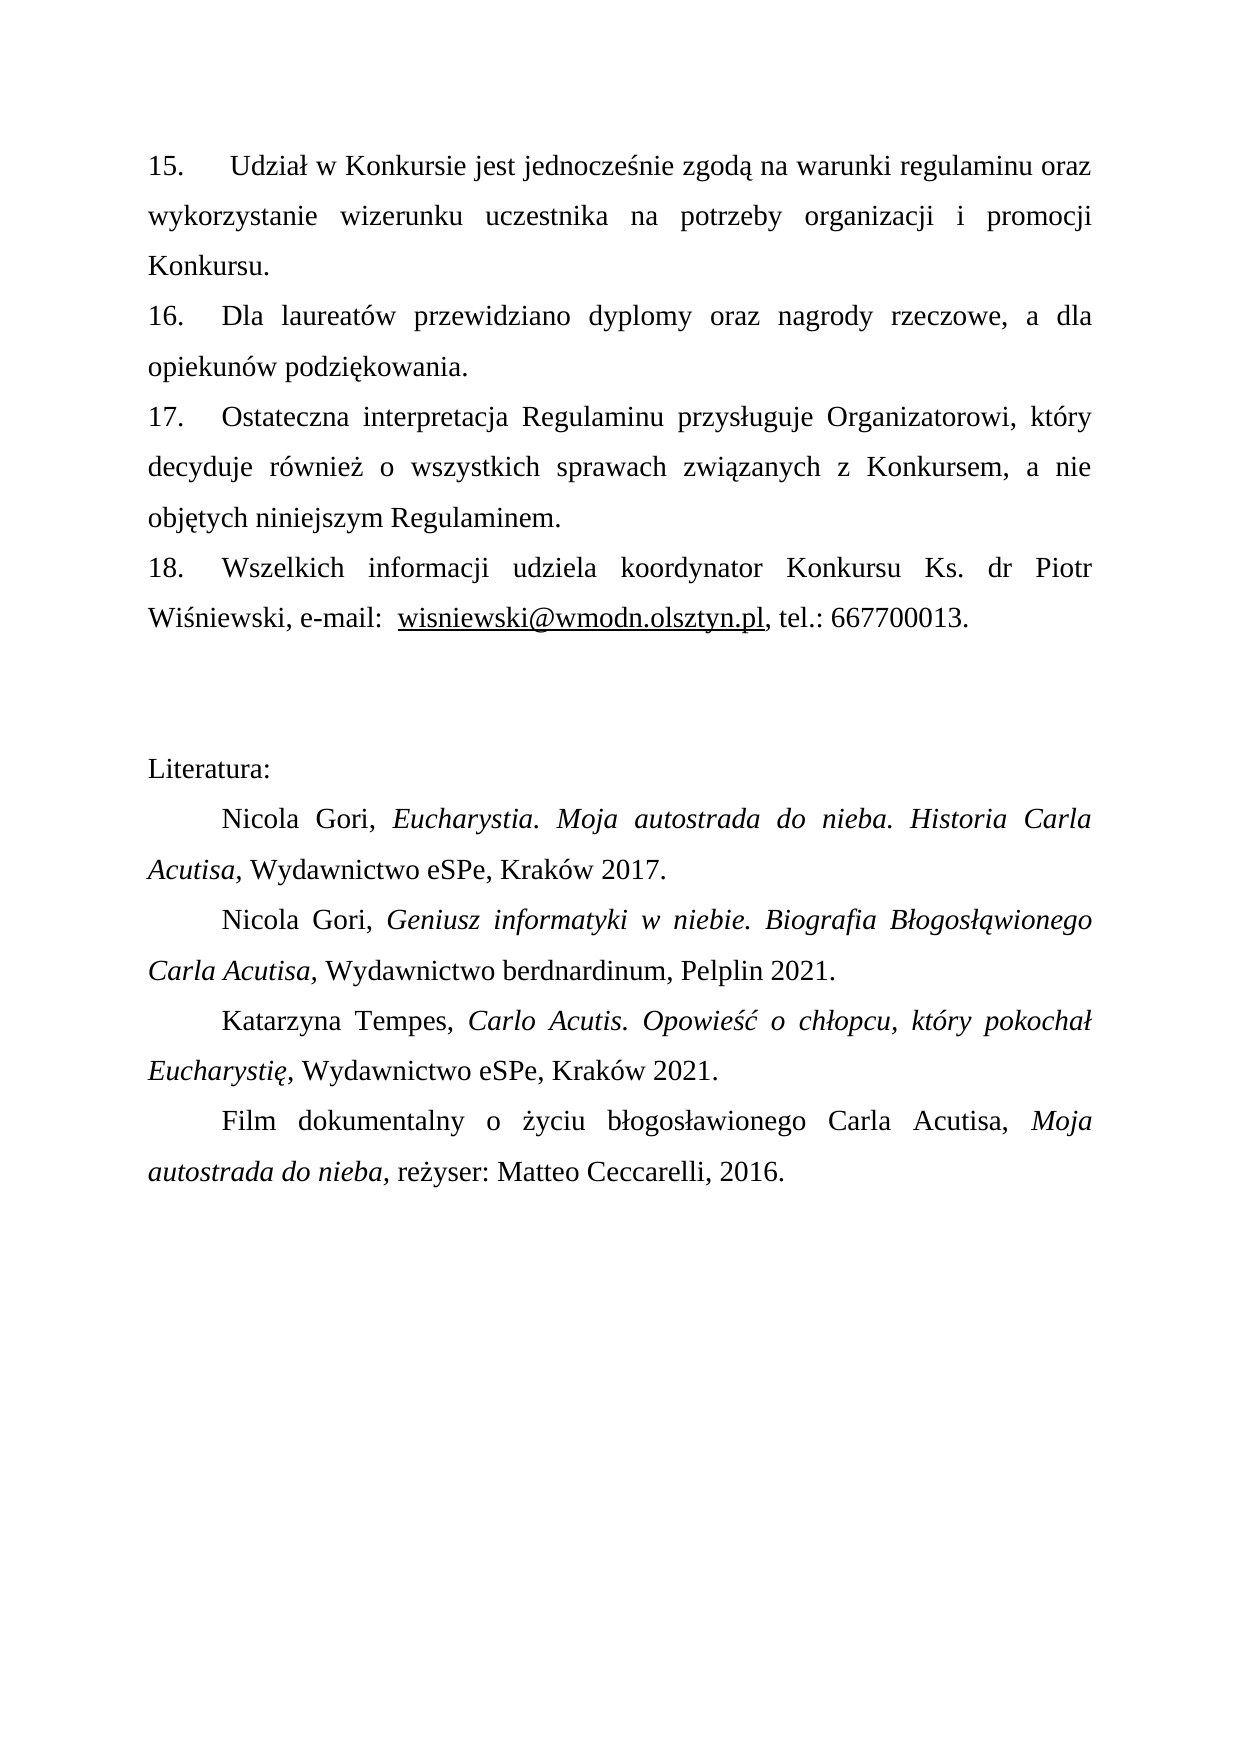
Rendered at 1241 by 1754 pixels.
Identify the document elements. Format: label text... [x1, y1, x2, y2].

list Literatura: [148, 751, 1093, 785]
list Nicola Gori, Eucharystia. Moja autostrada do nieba. Historia Carla Acutisa, Wydawnictwo eSPe, Kraków 2017. [148, 802, 1093, 886]
list Katarzyna Tempes, Carlo Acutis. Opowieść o chłopcu, który pokochał Eucharystię, Wydawnictwo eSPe, Kraków 2021. [148, 1003, 1093, 1087]
list Udział w Konkursie jest jednocześnie zgodą na warunki regulaminu oraz wykorzystanie wizerunku uczestnika na potrzeby organizacji i promocji Konkursu. [148, 148, 1093, 282]
list Dla laureatów przewidziano dyplomy oraz nagrody rzeczowe, a dla opiekunów podziękowania. [148, 298, 1093, 382]
list Wszelkich informacji udziela koordynator Konkursu Ks. dr Piotr Wiśniewski, e-mail: wisniewski@wmodn.olsztyn.pl, tel.: 667700013. [148, 550, 1093, 634]
list Nicola Gori, Geniusz informatyki w niebie. Biografia Błogosłąwionego Carla Acutisa, Wydawnictwo berdnardinum, Pelplin 2021. [148, 902, 1093, 986]
list Ostateczna interpretacja Regulaminu przysługuje Organizatorowi, który decyduje również o wszystkich sprawach związanych z Konkursem, a nie objętych niniejszym Regulaminem. [148, 399, 1093, 533]
list Film dokumentalny o życiu błogosławionego Carla Acutisa, Moja autostrada do nieba, reżyser: Matteo Ceccarelli, 2016. [148, 1103, 1093, 1187]
